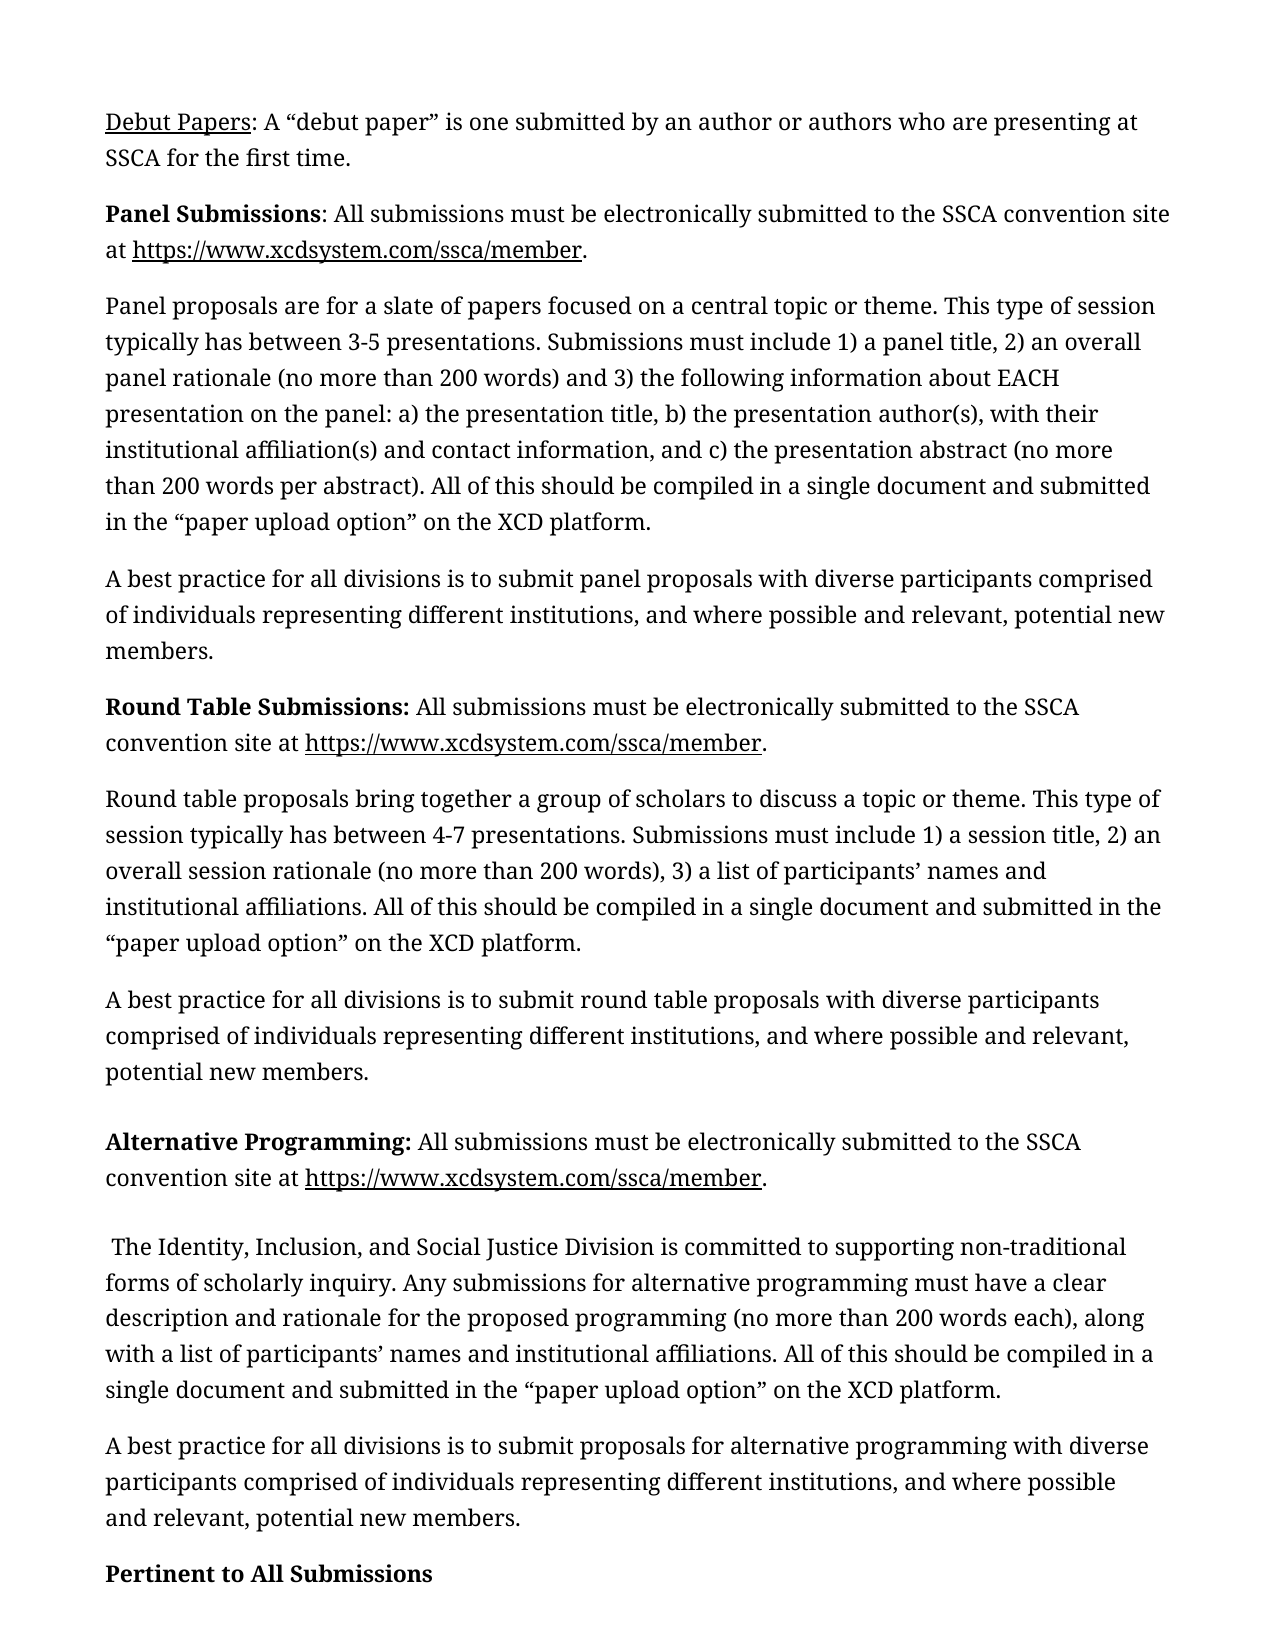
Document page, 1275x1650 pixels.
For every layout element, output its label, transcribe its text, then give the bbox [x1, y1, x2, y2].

text A best practice for all divisions is to submit round table proposals with diverse participants comprised of individuals representing different institutions, and where possible and relevant, potential new members. [105, 984, 1179, 1088]
text Pertinent to All Submissions [105, 1558, 1179, 1590]
text Panel Submissions: All submissions must be electronically submitted to the SSCA convention site at https://www.xcdsystem.com/ssca/member. [105, 197, 1179, 265]
text A best practice for all divisions is to submit panel proposals with diverse participants comprised of individuals representing different institutions, and where possible and relevant, potential new members. [105, 562, 1179, 666]
text Panel proposals are for a slate of papers focused on a central topic or theme. This type of session typically has between 3-5 presentations. Submissions must include 1) a panel title, 2) an overall panel rationale (no more than 200 words) and 3) the following information about EACH presentation on the panel: a) the presentation title, b) the presentation author(s), with their institutional affiliation(s) and contact information, and c) the presentation abstract (no more than 200 words per abstract). All of this should be compiled in a single document and submitted in the “paper upload option” on the XCD platform. [105, 290, 1165, 537]
text Round Table Submissions: All submissions must be electronically submitted to the SSCA convention site at https://www.xcdsystem.com/ssca/member. [105, 691, 1179, 758]
text A best practice for all divisions is to submit proposals for alternative programming with diverse participants comprised of individuals representing different institutions, and where possible and relevant, potential new members. [105, 1430, 1162, 1533]
text Round table proposals bring together a group of scholars to discuss a topic or theme. This type of session typically has between 4-7 presentations. Submissions must include 1) a session title, 2) an overall session rationale (no more than 200 words), 3) a list of participants’ names and institutional affiliations. All of this should be compiled in a single document and submitted in the “paper upload option” on the XCD platform. [105, 783, 1165, 958]
text The Identity, Inclusion, and Social Justice Division is committed to supporting non-traditional forms of scholarly inquiry. Any submissions for alternative programming must have a clear description and rationale for the proposed programming (no more than 200 words each), along with a list of participants’ names and institutional affiliations. All of this should be compiled in a single document and submitted in the “paper upload option” on the XCD platform. [105, 1231, 1179, 1406]
text Debut Papers: A “debut paper” is one submitted by an author or authors who are presenting at SSCA for the first time. [105, 106, 1179, 173]
text Alternative Programming: All submissions must be electronically submitted to the SSCA convention site at https://www.xcdsystem.com/ssca/member. [105, 1126, 1179, 1193]
